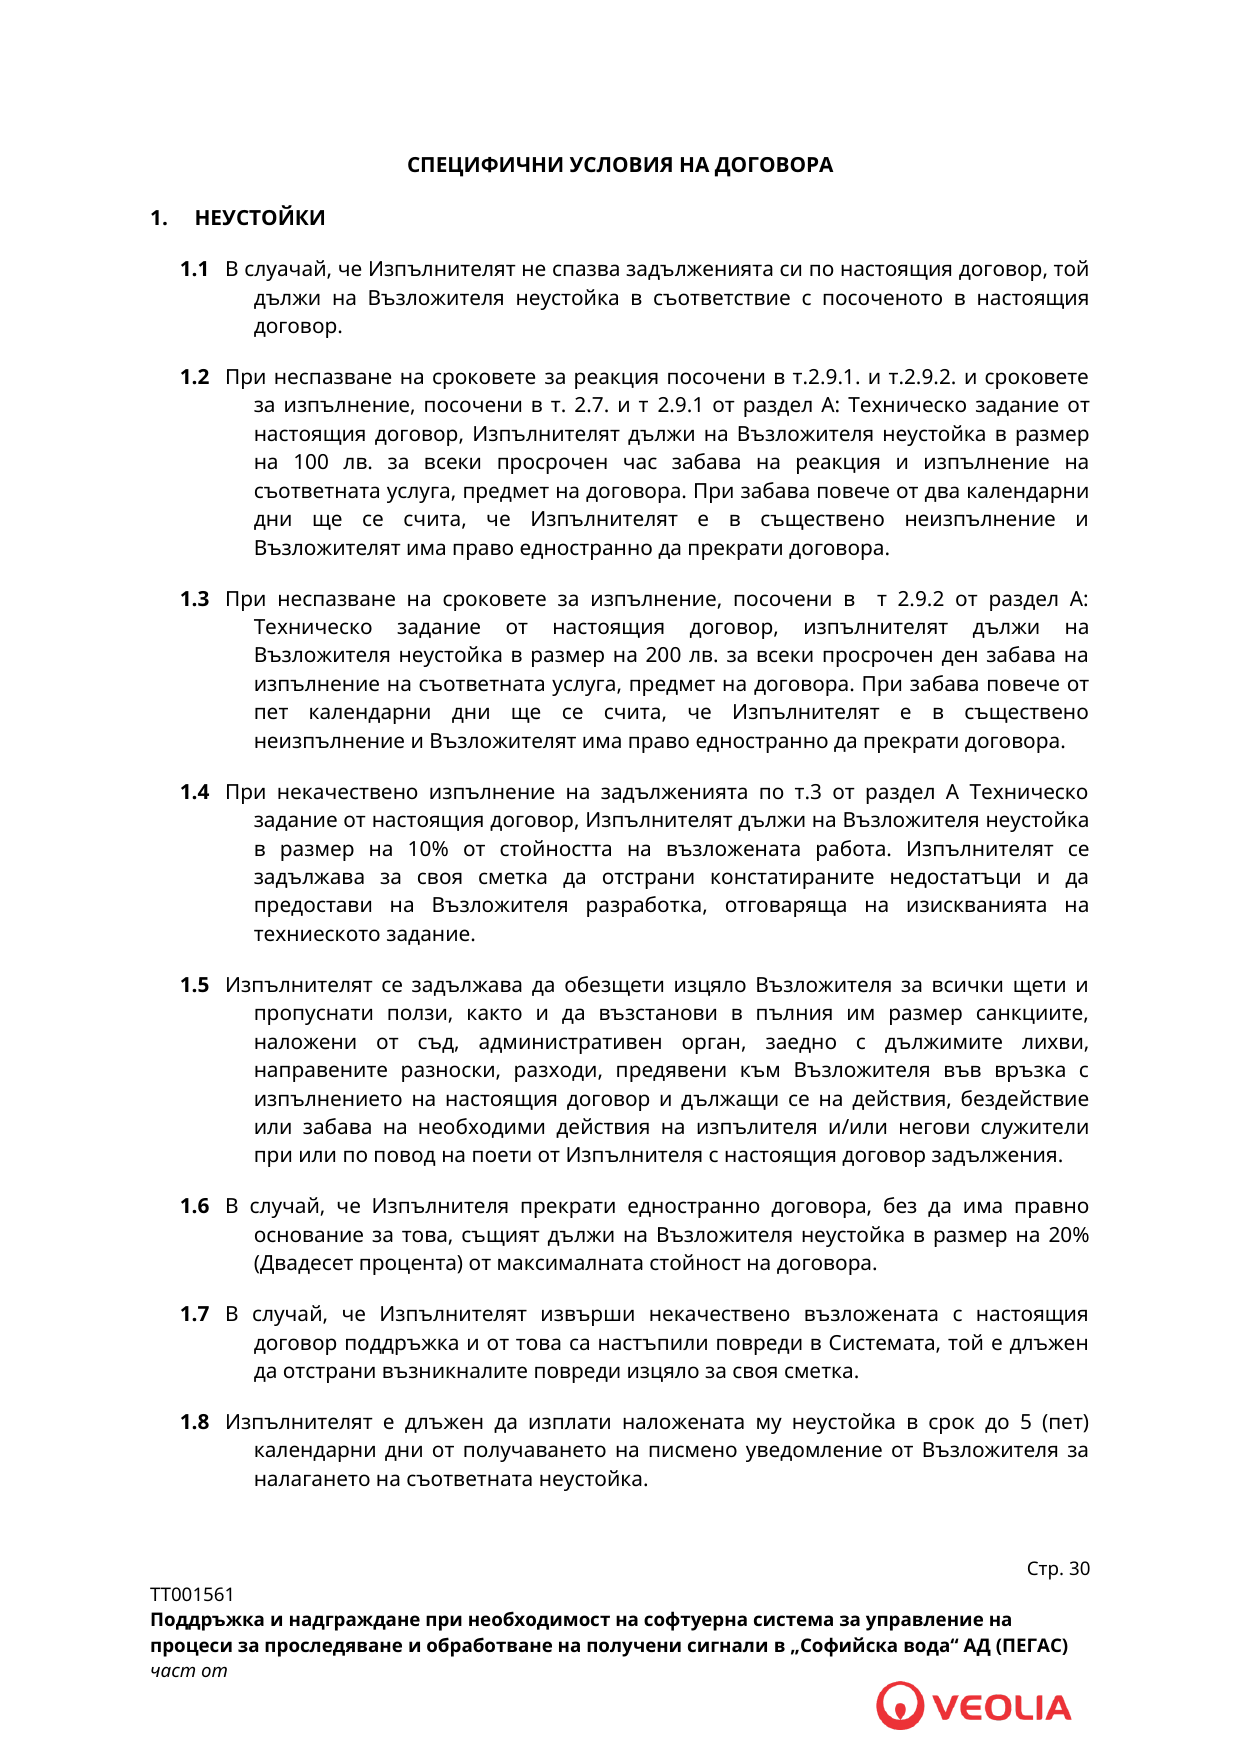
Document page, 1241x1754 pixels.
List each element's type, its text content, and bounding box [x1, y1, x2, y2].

text СПЕЦИФИЧНИ УСЛОВИЯ НА ДОГОВОРА [150, 150, 1090, 178]
picture [876, 1681, 1072, 1730]
list НЕУСТОЙКИ [150, 203, 1090, 232]
list При неспазване на сроковете за изпълнение, посочени в т 2.9.2 от раздел А: Техническо задание от настоящия договор, изпълнителят дължи на Възложителя неустойка в размер на 200 лв. за всеки просрочен ден забава на изпълнение на съответната услуга, предмет на договора. При забава повече от пет календарни дни ще се счита, че Изпълнителят е в съществено неизпълнение и Възложителят има право едностранно да прекрати договора. [179, 584, 1090, 754]
list В случай, че Изпълнителя прекрати едностранно договора, без да има правно основание за това, същият дължи на Възложителя неустойка в размер на 20% (Двадесет процента) от максималната стойност на договора. [179, 1192, 1090, 1277]
list В случай, че Изпълнителят извърши некачествено възложената с настоящия договор поддръжка и от това са настъпили повреди в Системата, той е длъжен да отстрани възникналите повреди изцяло за своя сметка. [179, 1299, 1090, 1385]
list Изпълнителят е длъжен да изплати наложената му неустойка в срок до 5 (пет) календарни дни от получаването на писмено уведомление от Възложителя за налагането на съответната неустойка. [179, 1407, 1090, 1492]
list При некачествено изпълнение на задълженията по т.3 от раздел А Техническо задание от настоящия договор, Изпълнителят дължи на Възложителя неустойка в размер на 10% от стойността на възложената работа. Изпълнителят се задължава за своя сметка да отстрани констатираните недостатъци и да предостави на Възложителя разработка, отговаряща на изискванията на техниеското задание. [179, 777, 1090, 947]
list Изпълнителят се задължава да обезщети изцяло Възложителя за всички щети и пропуснати ползи, както и да възстанови в пълния им размер санкциите, наложени от съд, административен орган, заедно с дължимите лихви, направените разноски, разходи, предявени към Възложителя във връзка с изпълнението на настоящия договор и дължащи се на действия, бездействие или забава на необходими действия на изпълителя и/или негови служители при или по повод на поети от Изпълнителя с настоящия договор задължения. [179, 970, 1090, 1169]
list При неспазване на сроковете за реакция посочени в т.2.9.1. и т.2.9.2. и сроковете за изпълнение, посочени в т. 2.7. и т 2.9.1 от раздел А: Техническо задание от настоящия договор, Изпълнителят дължи на Възложителя неустойка в размер на 100 лв. за всеки просрочен час забава на реакция и изпълнение на съответната услуга, предмет на договора. При забава повече от два календарни дни ще се счита, че Изпълнителят е в съществено неизпълнение и Възложителят има право едностранно да прекрати договора. [179, 362, 1090, 561]
list В слуачай, че Изпълнителят не спазва задълженията си по настоящия договор, той дължи на Възложителя неустойка в съответствие с посоченото в настоящия договор. [179, 254, 1090, 340]
